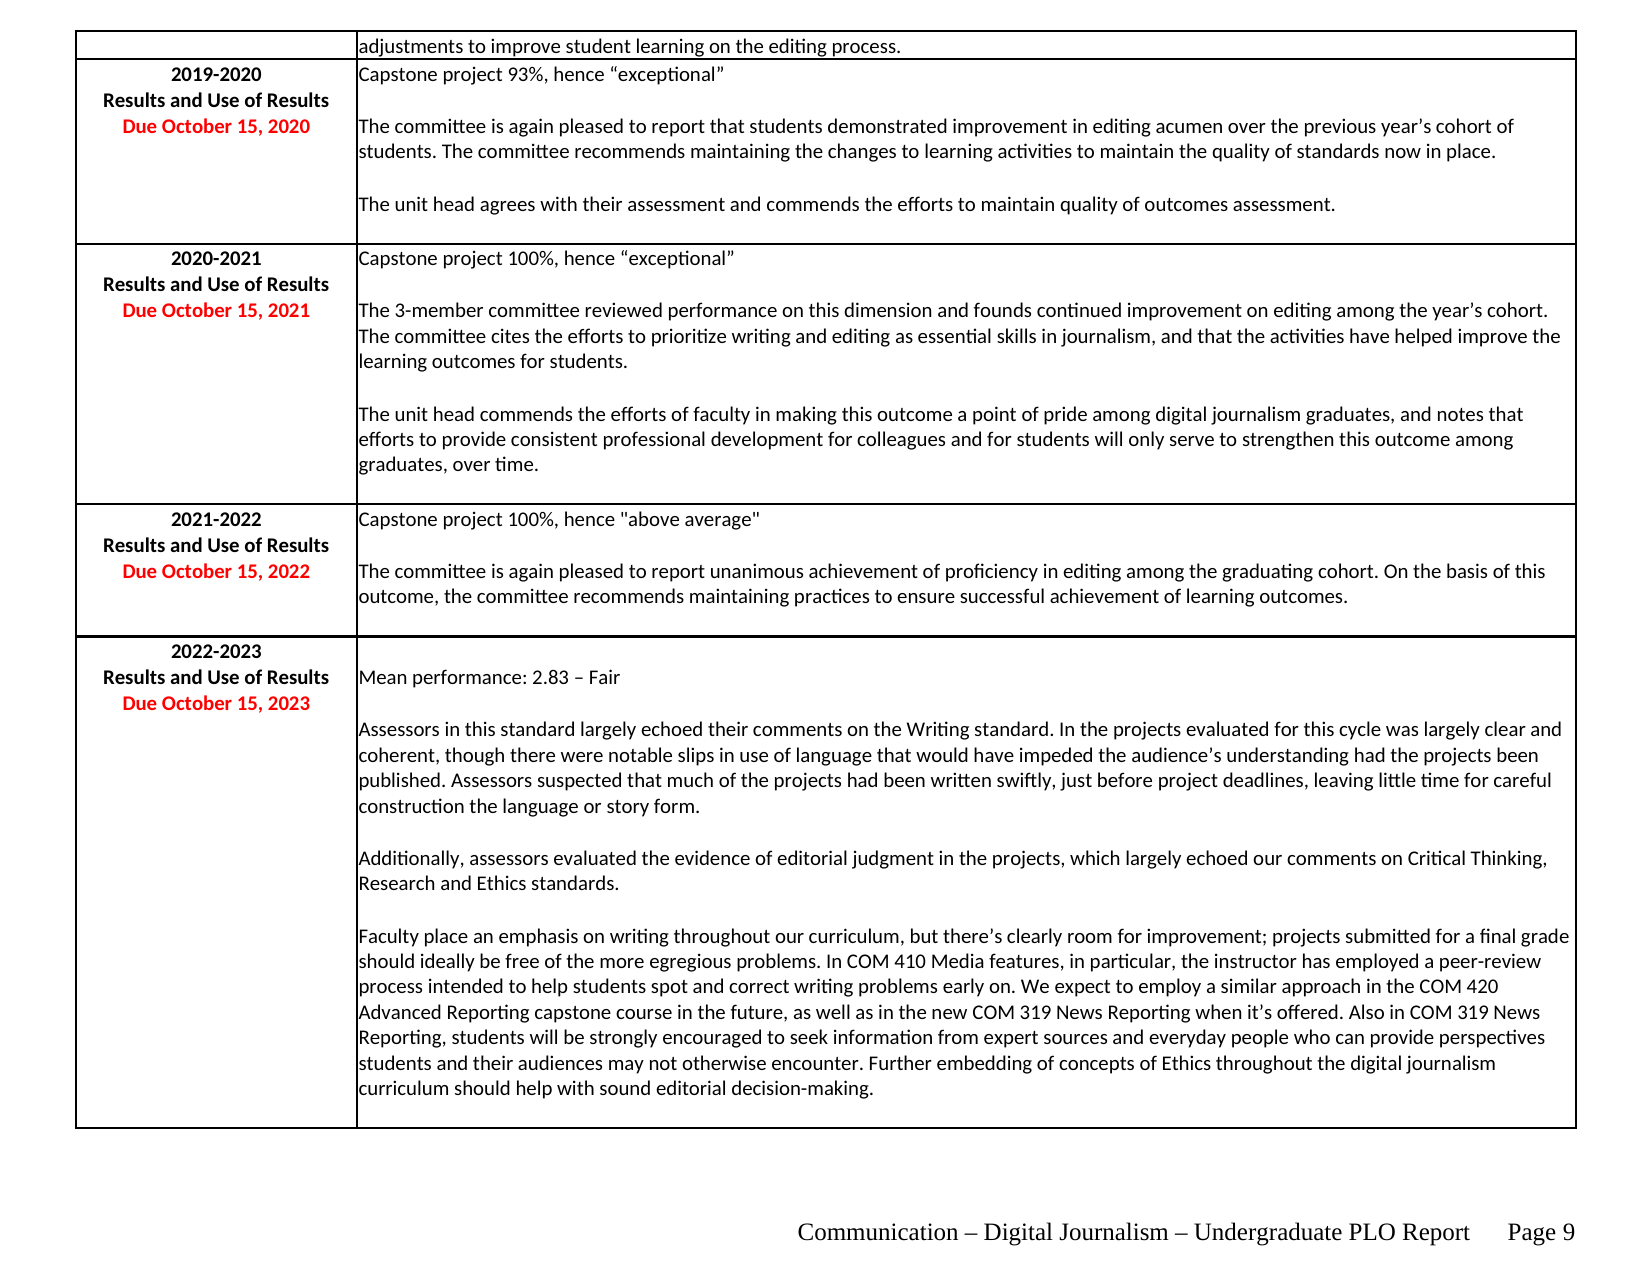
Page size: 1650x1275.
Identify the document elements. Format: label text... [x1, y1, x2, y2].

table_cell 2021-2022 Results and Use of Results Due October 15, 2022 [77, 505, 356, 635]
table_cell Mean performance: 2.83 – Fair Assessors in this standard largely echoed their comments on the Writing standard. In the projects evaluated for this cycle was largely clear and coherent, though there were notable slips in use of language that would have impeded the audience’s understanding had the projects been published. Assessors suspected that much of the projects had been written swiftly, just before project deadlines, leaving little time for careful construction the language or story form. Additionally, assessors evaluated the evidence of editorial judgment in the projects, which largely echoed our comments on Critical Thinking, Research and Ethics standards. Faculty place an emphasis on writing throughout our curriculum, but there’s clearly room for improvement; projects submitted for a final grade should ideally be free of the more egregious problems. In COM 410 Media features, in particular, the instructor has employed a peer-review process intended to help students spot and correct writing problems early on. We expect to employ a similar approach in the COM 420 Advanced Reporting capstone course in the future, as well as in the new COM 319 News Reporting when it’s offered. Also in COM 319 News Reporting, students will be strongly encouraged to seek information from expert sources and everyday people who can provide perspectives students and their audiences may not otherwise encounter. Further embedding of concepts of Ethics throughout the digital journalism curriculum should help with sound editorial decision-making. [358, 638, 1575, 1127]
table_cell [358, 32, 1575, 58]
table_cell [77, 32, 356, 58]
table_cell Capstone project 100%, hence "above average" The committee is again pleased to report unanimous achievement of proficiency in editing among the graduating cohort. On the basis of this outcome, the committee recommends maintaining practices to ensure successful achievement of learning outcomes. [358, 505, 1575, 635]
table_cell 2019-2020 Results and Use of Results Due October 15, 2020 [77, 60, 356, 243]
table_cell Capstone project 93%, hence “exceptional” The committee is again pleased to report that students demonstrated improvement in editing acumen over the previous year’s cohort of students. The committee recommends maintaining the changes to learning activities to maintain the quality of standards now in place. The unit head agrees with their assessment and commends the efforts to maintain quality of outcomes assessment. [358, 60, 1575, 243]
table_cell 2020-2021 Results and Use of Results Due October 15, 2021 [77, 245, 356, 503]
table_cell 2022-2023 Results and Use of Results Due October 15, 2023 [77, 638, 356, 1127]
table_cell Capstone project 100%, hence “exceptional” The 3-member committee reviewed performance on this dimension and founds continued improvement on editing among the year’s cohort. The committee cites the efforts to prioritize writing and editing as essential skills in journalism, and that the activities have helped improve the learning outcomes for students. The unit head commends the efforts of faculty in making this outcome a point of pride among digital journalism graduates, and notes that efforts to provide consistent professional development for colleagues and for students will only serve to strengthen this outcome among graduates, over time. [358, 245, 1575, 503]
